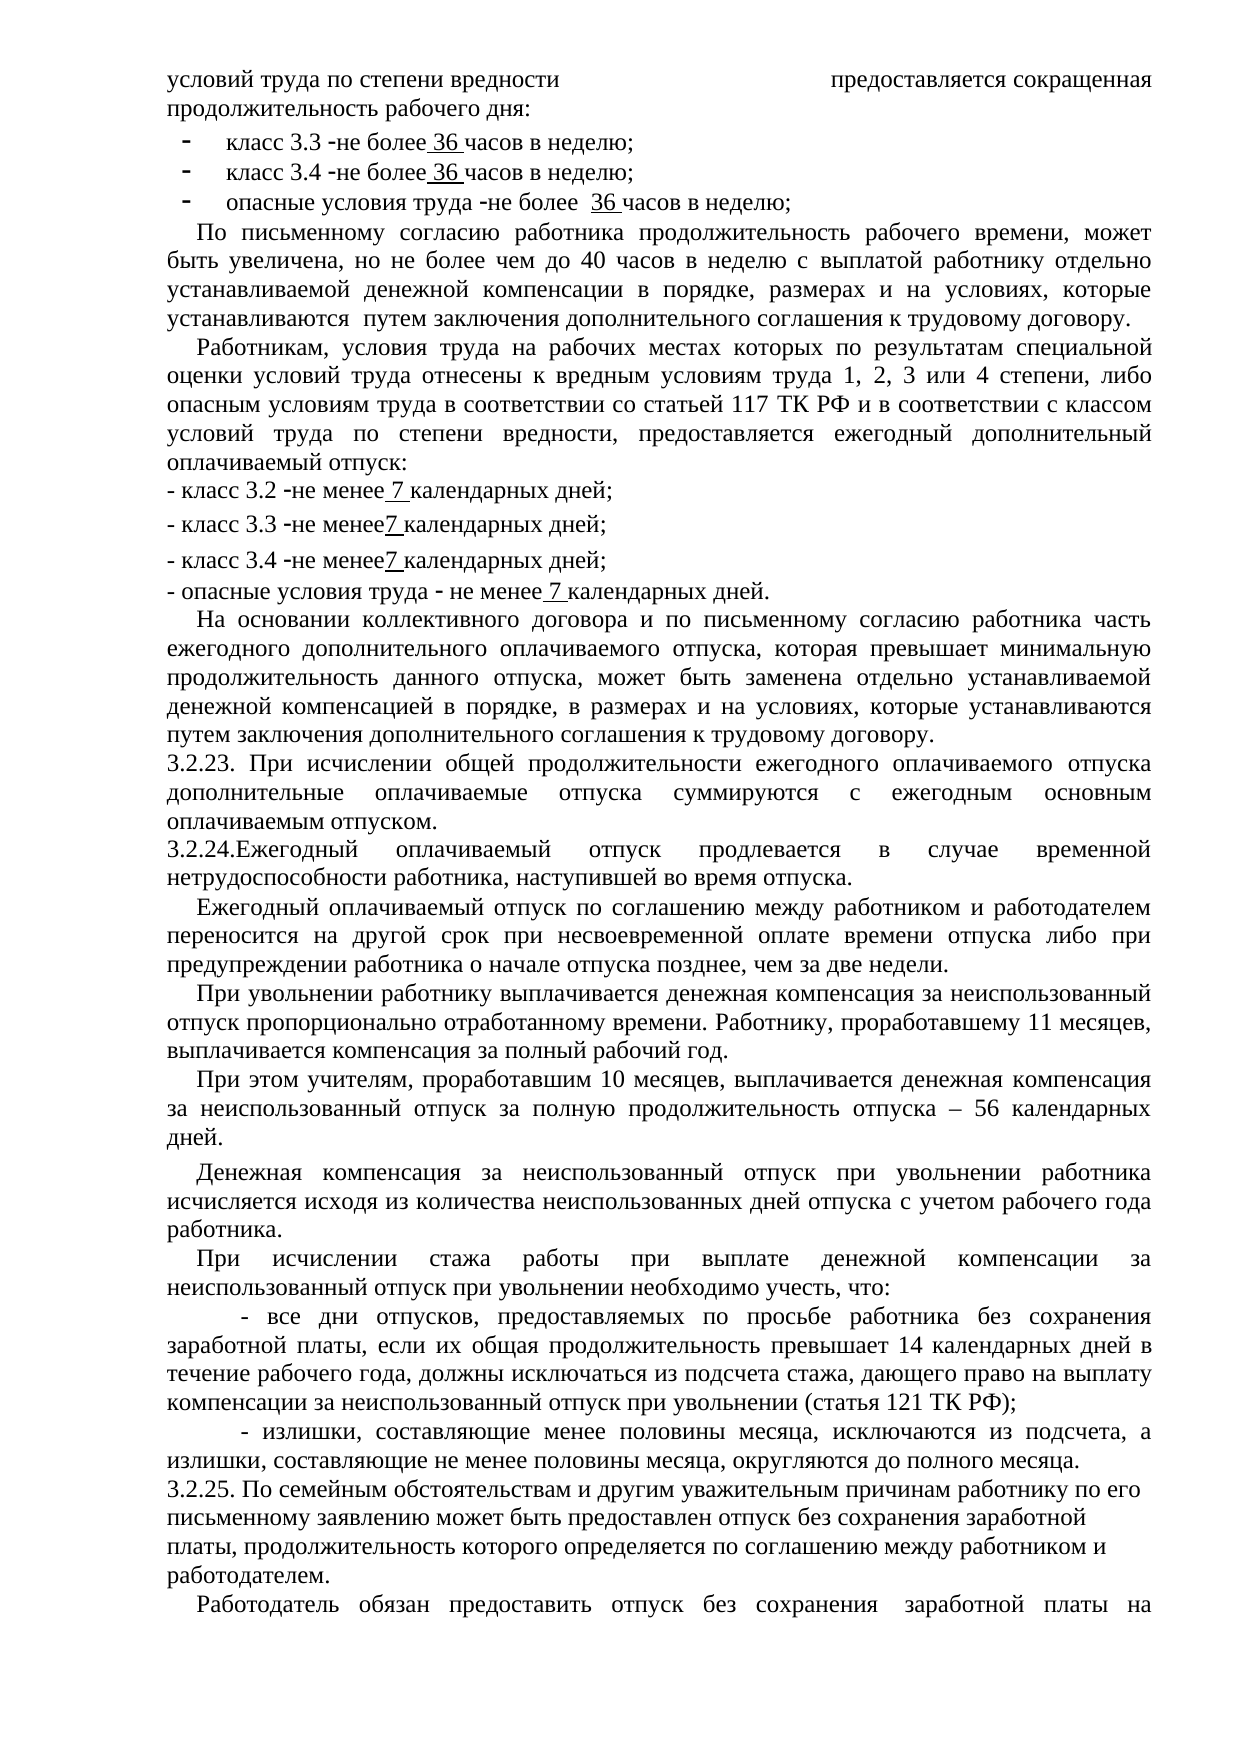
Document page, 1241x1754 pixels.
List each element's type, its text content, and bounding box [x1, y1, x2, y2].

text - все дни отпусков, предоставляемых по просьбе работника без сохранения заработной платы, если их общая продолжительность превышает 14 календарных дней в течение рабочего года, должны исключаться из подсчета стажа, дающего право на выплату компенсации за неиспользованный отпуск при увольнении (статья 121 ТК РФ); [167, 1301, 1152, 1416]
list - класс 3.2 не менее 7 календарных дней; [167, 476, 1163, 504]
list - опасные условия труда  не менее 7 календарных дней. [167, 576, 1163, 604]
list 3.2.23. При исчислении общей продолжительности ежегодного оплачиваемого отпуска дополнительные оплачиваемые отпуска суммируются с ежегодным основным оплачиваемым отпуском. [167, 748, 1151, 834]
text По письменному согласию работника продолжительность рабочего времени, может быть увеличена, но не более чем до 40 часов в неделю с выплатой работнику отдельно устанавливаемой денежной компенсации в порядке, размерах и на условиях, которые устанавливаются путем заключения дополнительного соглашения к трудовому договору. [167, 217, 1152, 332]
text Денежная компенсация за неиспользованный отпуск при увольнении работника исчисляется исходя из количества неиспользованных дней отпуска с учетом рабочего года работника. [167, 1157, 1151, 1243]
text При увольнении работнику выплачивается денежная компенсация за неиспользованный отпуск пропорционально отработанному времени. Работнику, проработавшему 11 месяцев, выплачивается компенсация за полный рабочий год. [167, 978, 1151, 1064]
text При этом учителям, проработавшим 10 месяцев, выплачивается денежная компенсация за неиспользованный отпуск за полную продолжительность отпуска – 56 календарных дней. [167, 1064, 1151, 1151]
text На основании коллективного договора и по письменному согласию работника часть ежегодного дополнительного оплачиваемого отпуска, которая превышает минимальную продолжительность данного отпуска, может быть заменена отдельно устанавливаемой денежной компенсацией в порядке, в размерах и на условиях, которые устанавливаются путем заключения дополнительного соглашения к трудовому договору. [167, 604, 1152, 748]
text Работникам, условия труда на рабочих местах которых по результатам специальной оценки условий труда отнесены к вредным условиям труда 1, 2, 3 или 4 степени, либо опасным условиям труда в соответствии со статьей 117 ТК РФ и в соответствии с классом условий труда по степени вредности, предоставляется ежегодный дополнительный оплачиваемый отпуск: [167, 332, 1152, 476]
list - класс 3.3 не менее7 календарных дней; [167, 504, 1163, 540]
text Ежегодный оплачиваемый отпуск по соглашению между работником и работодателем переносится на другой срок при несвоевременной оплате времени отпуска либо при предупреждении работника о начале отпуска позднее, чем за две недели. [167, 892, 1151, 978]
text При исчислении стажа работы при выплате денежной компенсации за неиспользованный отпуск при увольнении необходимо учесть, что: [167, 1243, 1151, 1301]
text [167, 1589, 1152, 1617]
list класс 3.3 не более 36 часов в неделю; [167, 122, 1163, 157]
list 3.2.24.Ежегодный оплачиваемый отпуск продлевается в случае временной нетрудоспособности работника, наступившей во время отпуска. [167, 835, 1151, 891]
text 3.2.25. По семейным обстоятельствам и другим уважительным причинам работнику по его письменному заявлению может быть предоставлен отпуск без сохранения заработной платы, продолжительность которого определяется по соглашению между работником и работодателем. [167, 1474, 1151, 1589]
list класс 3.4 не более 36 часов в неделю; [167, 157, 1163, 187]
list опасные условия труда не более 36 часов в неделю; [167, 187, 1163, 217]
text - излишки, составляющие менее половины месяца, исключаются из подсчета, а излишки, составляющие не менее половины месяца, округляются до полного месяца. [167, 1416, 1151, 1473]
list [167, 64, 1152, 122]
list - класс 3.4 не менее7 календарных дней; [167, 540, 1163, 576]
